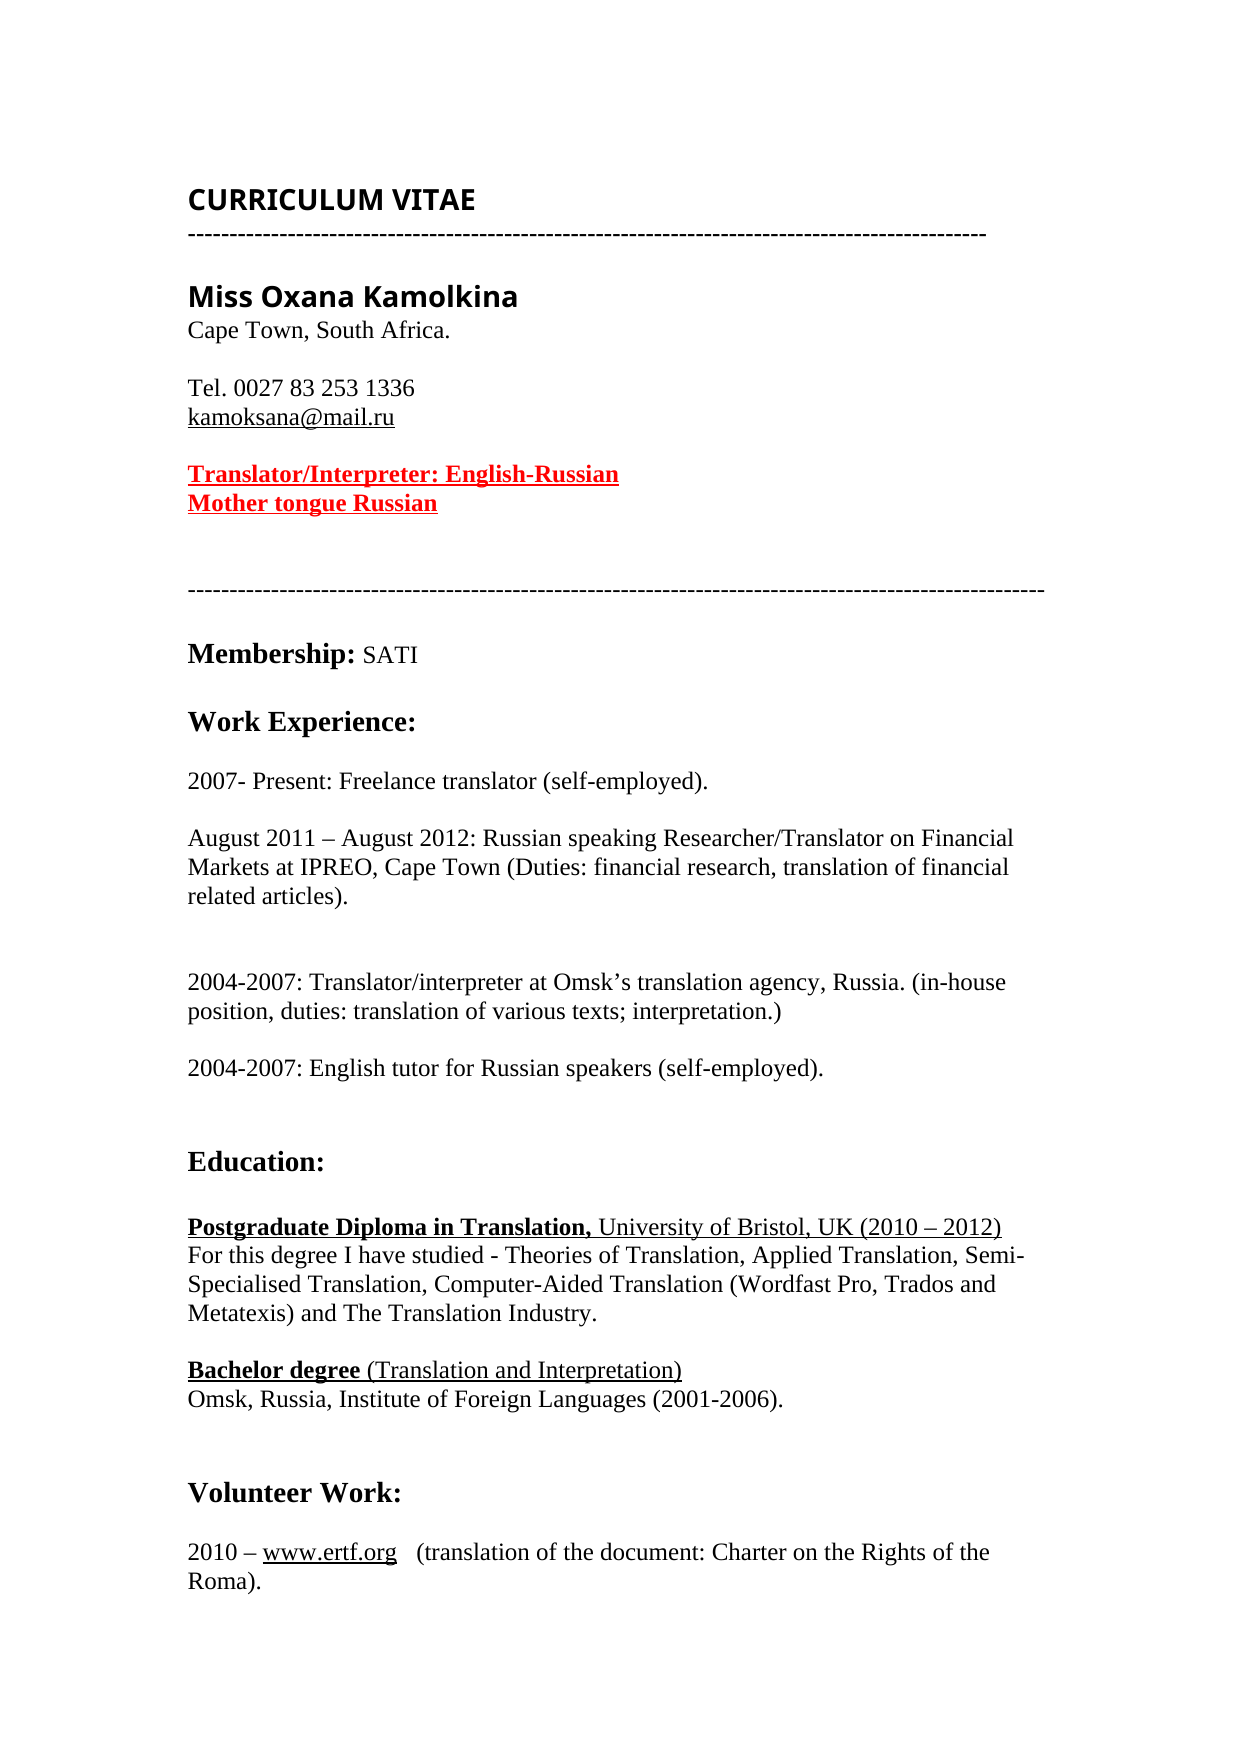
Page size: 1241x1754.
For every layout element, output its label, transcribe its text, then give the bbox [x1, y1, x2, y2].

text Membership: SATI [187, 637, 1053, 670]
text 2004-2007: Translator/interpreter at Omsk’s translation agency, Russia. (in-house position, duties: translation of various texts; interpretation.) [187, 967, 1053, 1025]
text ------------------------------------------------------------------------------------------------ [187, 218, 1053, 247]
text Mother tongue Russian [187, 488, 1053, 517]
text Volunteer Work: [187, 1475, 1053, 1509]
text Cape Town, South Africa. [187, 316, 1053, 344]
text kamoksana@mail.ru [187, 402, 1053, 431]
text ------------------------------------------------------------------------------------------------------- [187, 574, 1053, 603]
text Bachelor degree (Translation and Interpretation) [187, 1355, 1053, 1384]
text Education: [187, 1144, 1053, 1178]
text Translator/Interpreter: English-Russian [187, 459, 1053, 488]
text Omsk, Russia, Institute of Foreign Languages (2001-2006). [187, 1384, 1053, 1413]
text Miss Oxana Kamolkina [187, 276, 1053, 316]
text For this degree I have studied - Theories of Translation, Applied Translation, Semi-Specialised Translation, Computer-Aided Translation (Wordfast Pro, Trados and Metatexis) and The Translation Industry. [187, 1240, 1053, 1327]
text CURRICULUM VITAE [187, 179, 1053, 218]
text Postgraduate Diploma in Translation, University of Bristol, UK (2010 – 2012) [187, 1212, 1053, 1240]
text Work Experience: [187, 704, 1053, 737]
text 2007- Present: Freelance translator (self-employed). [187, 766, 1053, 795]
text 2010 – www.ertf.org (translation of the document: Charter on the Rights of the Roma). [187, 1537, 1053, 1595]
text Tel. 0027 83 253 1336 [187, 373, 1053, 402]
text August 2011 – August 2012: Russian speaking Researcher/Translator on Financial Markets at IPREO, Cape Town (Duties: financial research, translation of financial related articles). [187, 823, 1053, 910]
text 2004-2007: English tutor for Russian speakers (self-employed). [187, 1053, 1053, 1082]
